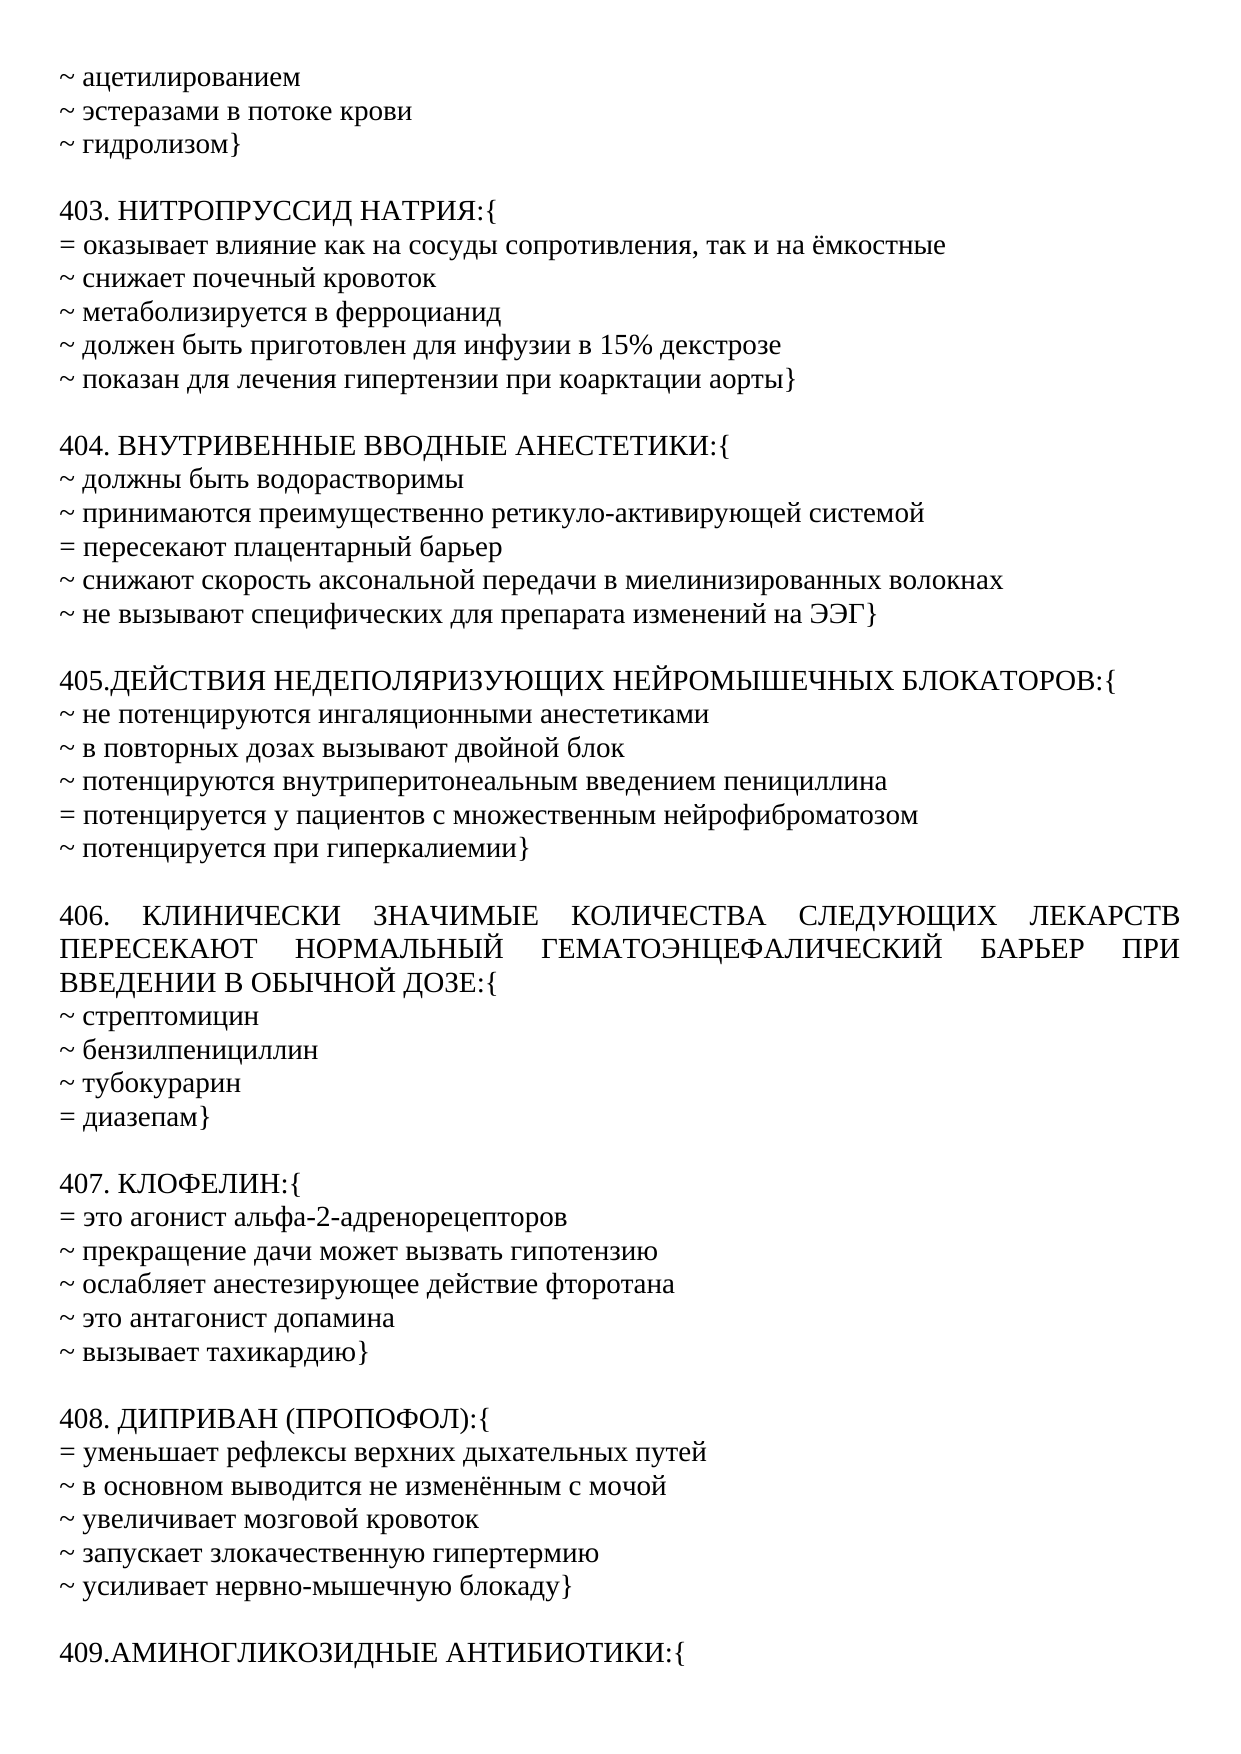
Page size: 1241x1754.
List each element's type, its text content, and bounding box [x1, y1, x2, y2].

text ~ метаболизируется в ферроцианид [59, 294, 1181, 327]
text = пересекают плацентарный барьер [59, 529, 1181, 562]
text ~ принимаются преимущественно ретикуло-активирующей системой [59, 495, 1181, 529]
text ~ бензилпенициллин [59, 1032, 1181, 1065]
text ~ не вызывают специфических для препарата изменений на ЭЭГ} [59, 596, 1181, 629]
text ~ в повторных дозах вызывают двойной блок [59, 730, 1181, 763]
text 408. ДИПРИВАН (ПРОПОФОЛ):{ [59, 1401, 1181, 1434]
text ~ показан для лечения гипертензии при коарктации аорты} [59, 361, 1181, 394]
text ~ это антагонист допамина [59, 1300, 1181, 1334]
text ~ потенцируется при гиперкалиемии} [59, 831, 1181, 864]
text 403. НИТРОПРУССИД НАТРИЯ:{ [59, 193, 1181, 227]
text ~ не потенцируются ингаляционными анестетиками [59, 696, 1181, 730]
text ~ прекращение дачи может вызвать гипотензию [59, 1233, 1181, 1267]
text = диазепам} [59, 1099, 1181, 1132]
text ~ гидролизом} [59, 126, 1181, 160]
text 407. КЛОФЕЛИН:{ [59, 1166, 1181, 1199]
text = потенцируется у пациентов с множественным нейрофиброматозом [59, 797, 1181, 831]
text 406. КЛИНИЧЕСКИ ЗНАЧИМЫЕ КОЛИЧЕСТВА СЛЕДУЮЩИХ ЛЕКАРСТВ ПЕРЕСЕКАЮТ НОРМАЛЬНЫЙ ГЕМАТОЭНЦЕФАЛИЧЕСКИЙ БАРЬЕР ПРИ ВВЕДЕНИИ В ОБЫЧНОЙ ДОЗЕ:{ [59, 898, 1181, 998]
text = оказывает влияние как на сосуды сопротивления, так и на ёмкостные [59, 227, 1181, 260]
text 405.ДЕЙСТВИЯ НЕДЕПОЛЯРИЗУЮЩИХ НЕЙРОМЫШЕЧНЫХ БЛОКАТОРОВ:{ [59, 663, 1181, 696]
text ~ снижает почечный кровоток [59, 260, 1181, 294]
text ~ тубокурарин [59, 1065, 1181, 1099]
text ~ усиливает нервно-мышечную блокаду} [59, 1568, 1181, 1602]
text ~ ацетилированием [59, 59, 1181, 93]
text ~ ослабляет анестезирующее действие фторотана [59, 1267, 1181, 1300]
text ~ запускает злокачественную гипертермию [59, 1535, 1181, 1568]
text 409.АМИНОГЛИКОЗИДНЫЕ АНТИБИОТИКИ:{ [59, 1636, 1181, 1669]
text ~ должны быть водорастворимы [59, 462, 1181, 495]
text = это агонист альфа-2-адренорецепторов [59, 1199, 1181, 1233]
text ~ снижают скорость аксональной передачи в миелинизированных волокнах [59, 562, 1181, 596]
text ~ увеличивает мозговой кровоток [59, 1501, 1181, 1535]
text ~ стрептомицин [59, 998, 1181, 1032]
text ~ в основном выводится не изменённым с мочой [59, 1468, 1181, 1501]
text ~ вызывает тахикардию} [59, 1334, 1181, 1367]
text 404. ВНУТРИВЕННЫЕ ВВОДНЫЕ АНЕСТЕТИКИ:{ [59, 428, 1181, 462]
text ~ эстеразами в потоке крови [59, 93, 1181, 126]
text ~ потенцируются внутриперитонеальным введением пенициллина [59, 763, 1181, 797]
text = уменьшает рефлексы верхних дыхательных путей [59, 1434, 1181, 1468]
text ~ должен быть приготовлен для инфузии в 15% декстрозе [59, 327, 1181, 361]
